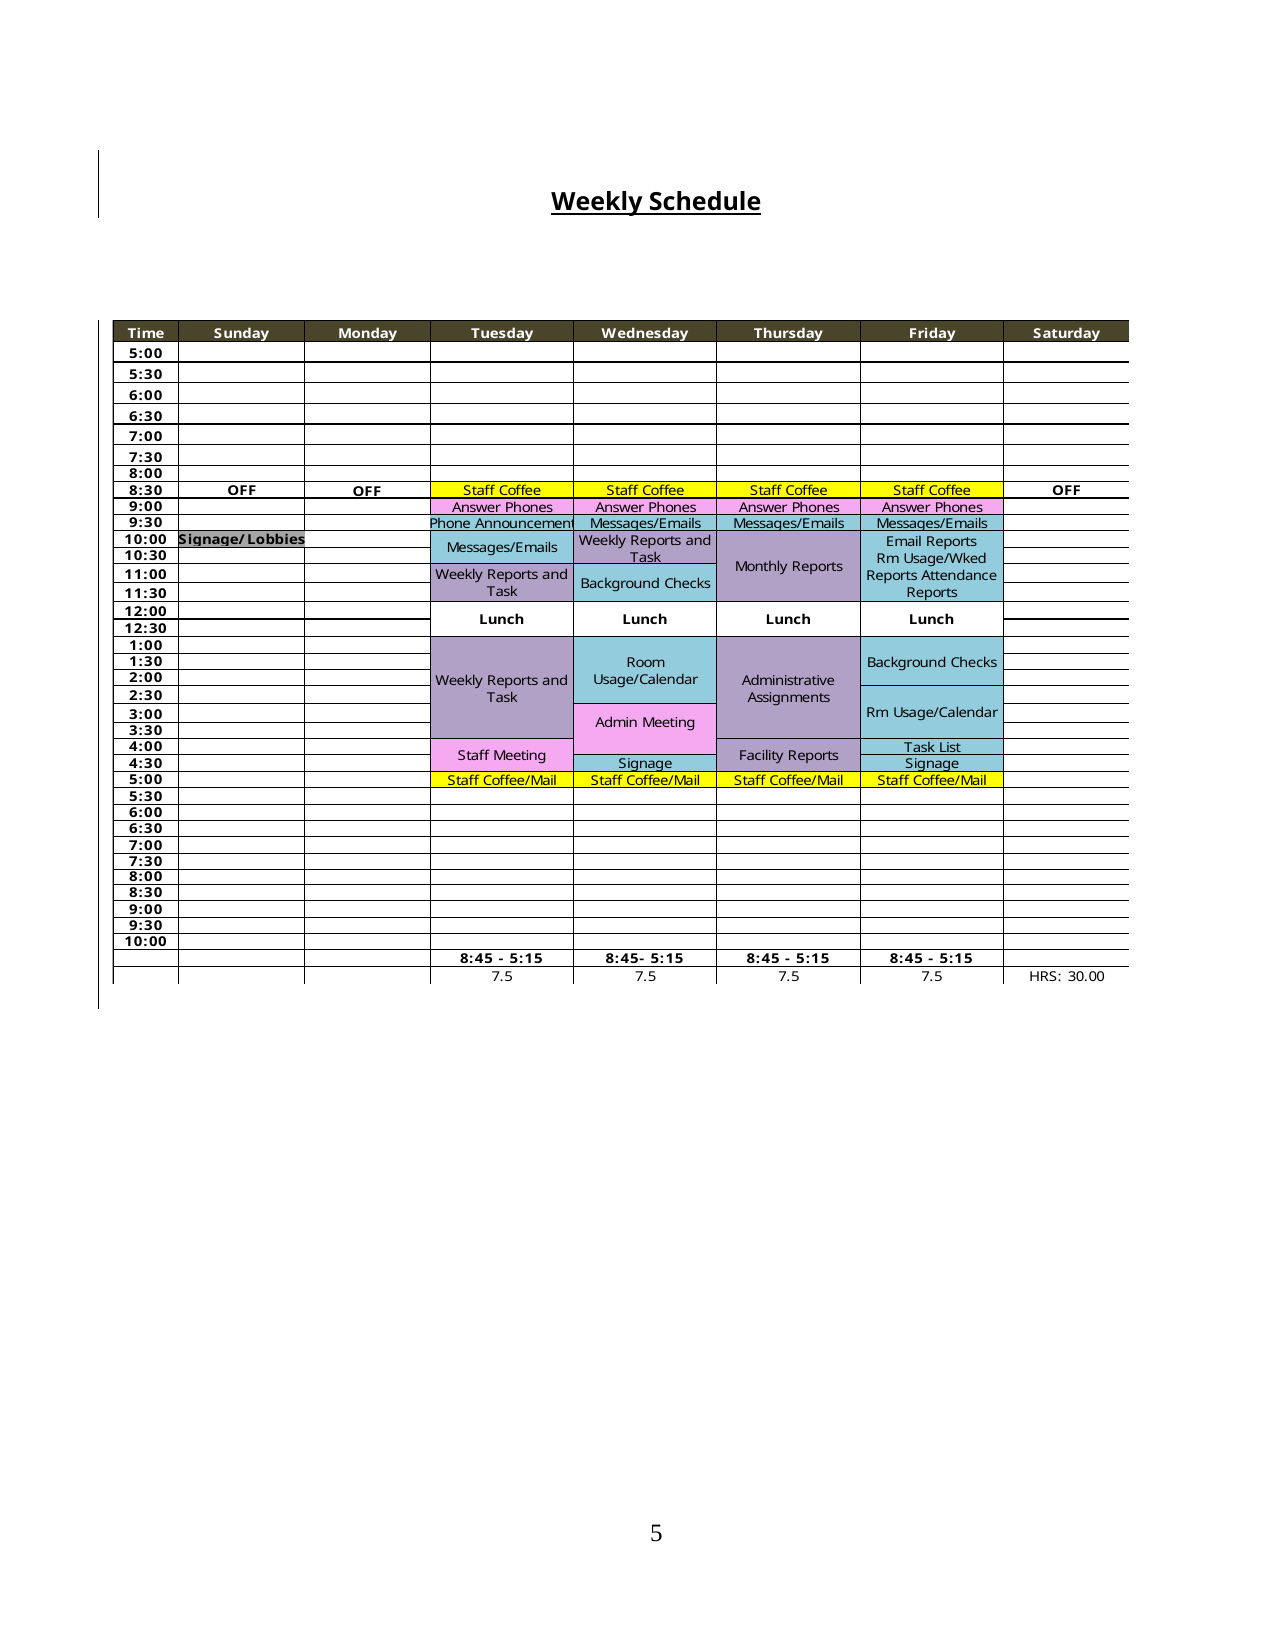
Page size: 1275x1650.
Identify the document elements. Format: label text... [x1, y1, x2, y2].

text Weekly Schedule [112, 184, 1200, 218]
